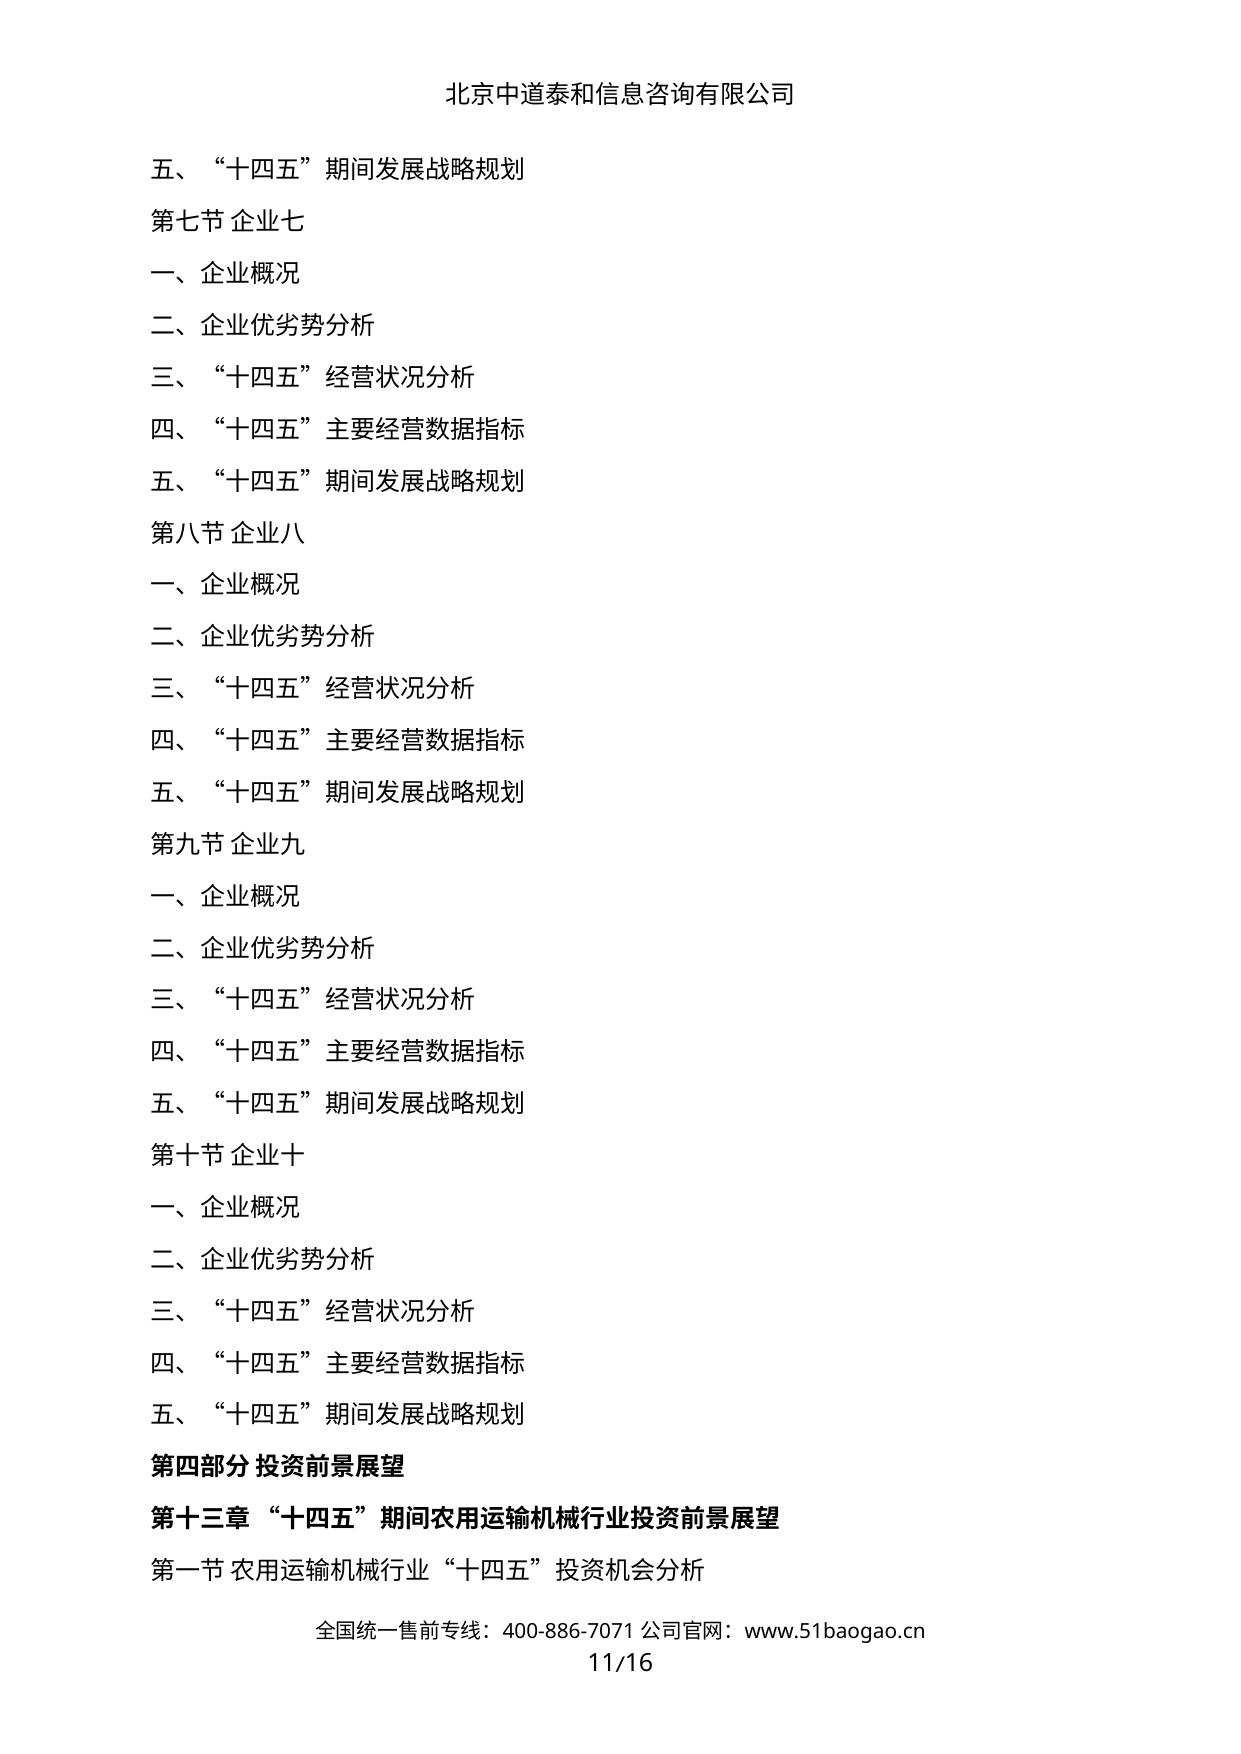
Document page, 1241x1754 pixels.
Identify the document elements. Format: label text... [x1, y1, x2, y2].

text 一、企业概况 [150, 565, 1090, 601]
text 三、“十四五”经营状况分析 [150, 1291, 1090, 1327]
text 五、“十四五”期间发展战略规划 [150, 1395, 1090, 1431]
text 第十三章 “十四五”期间农用运输机械行业投资前景展望 [150, 1499, 1090, 1535]
text 四、“十四五”主要经营数据指标 [150, 409, 1090, 446]
text 第九节 企业九 [150, 824, 1090, 861]
text 二、企业优劣势分析 [150, 306, 1090, 342]
text 第八节 企业八 [150, 513, 1090, 549]
text 四、“十四五”主要经营数据指标 [150, 1343, 1090, 1379]
text 二、企业优劣势分析 [150, 928, 1090, 964]
text 四、“十四五”主要经营数据指标 [150, 721, 1090, 757]
text 二、企业优劣势分析 [150, 1239, 1090, 1276]
text 五、“十四五”期间发展战略规划 [150, 461, 1090, 497]
text 三、“十四五”经营状况分析 [150, 980, 1090, 1016]
text 二、企业优劣势分析 [150, 617, 1090, 653]
text 五、“十四五”期间发展战略规划 [150, 1084, 1090, 1120]
text 一、企业概况 [150, 876, 1090, 912]
text 五、“十四五”期间发展战略规划 [150, 772, 1090, 809]
text 三、“十四五”经营状况分析 [150, 669, 1090, 705]
text 一、企业概况 [150, 1187, 1090, 1224]
text 三、“十四五”经营状况分析 [150, 357, 1090, 394]
text 五、“十四五”期间发展战略规划 [150, 150, 1090, 186]
text 第四部分 投资前景展望 [150, 1447, 1090, 1483]
text 第十节 企业十 [150, 1136, 1090, 1172]
text 第一节 农用运输机械行业“十四五”投资机会分析 [150, 1551, 1090, 1587]
text 第七节 企业七 [150, 202, 1090, 238]
text 四、“十四五”主要经营数据指标 [150, 1032, 1090, 1068]
text 一、企业概况 [150, 254, 1090, 290]
